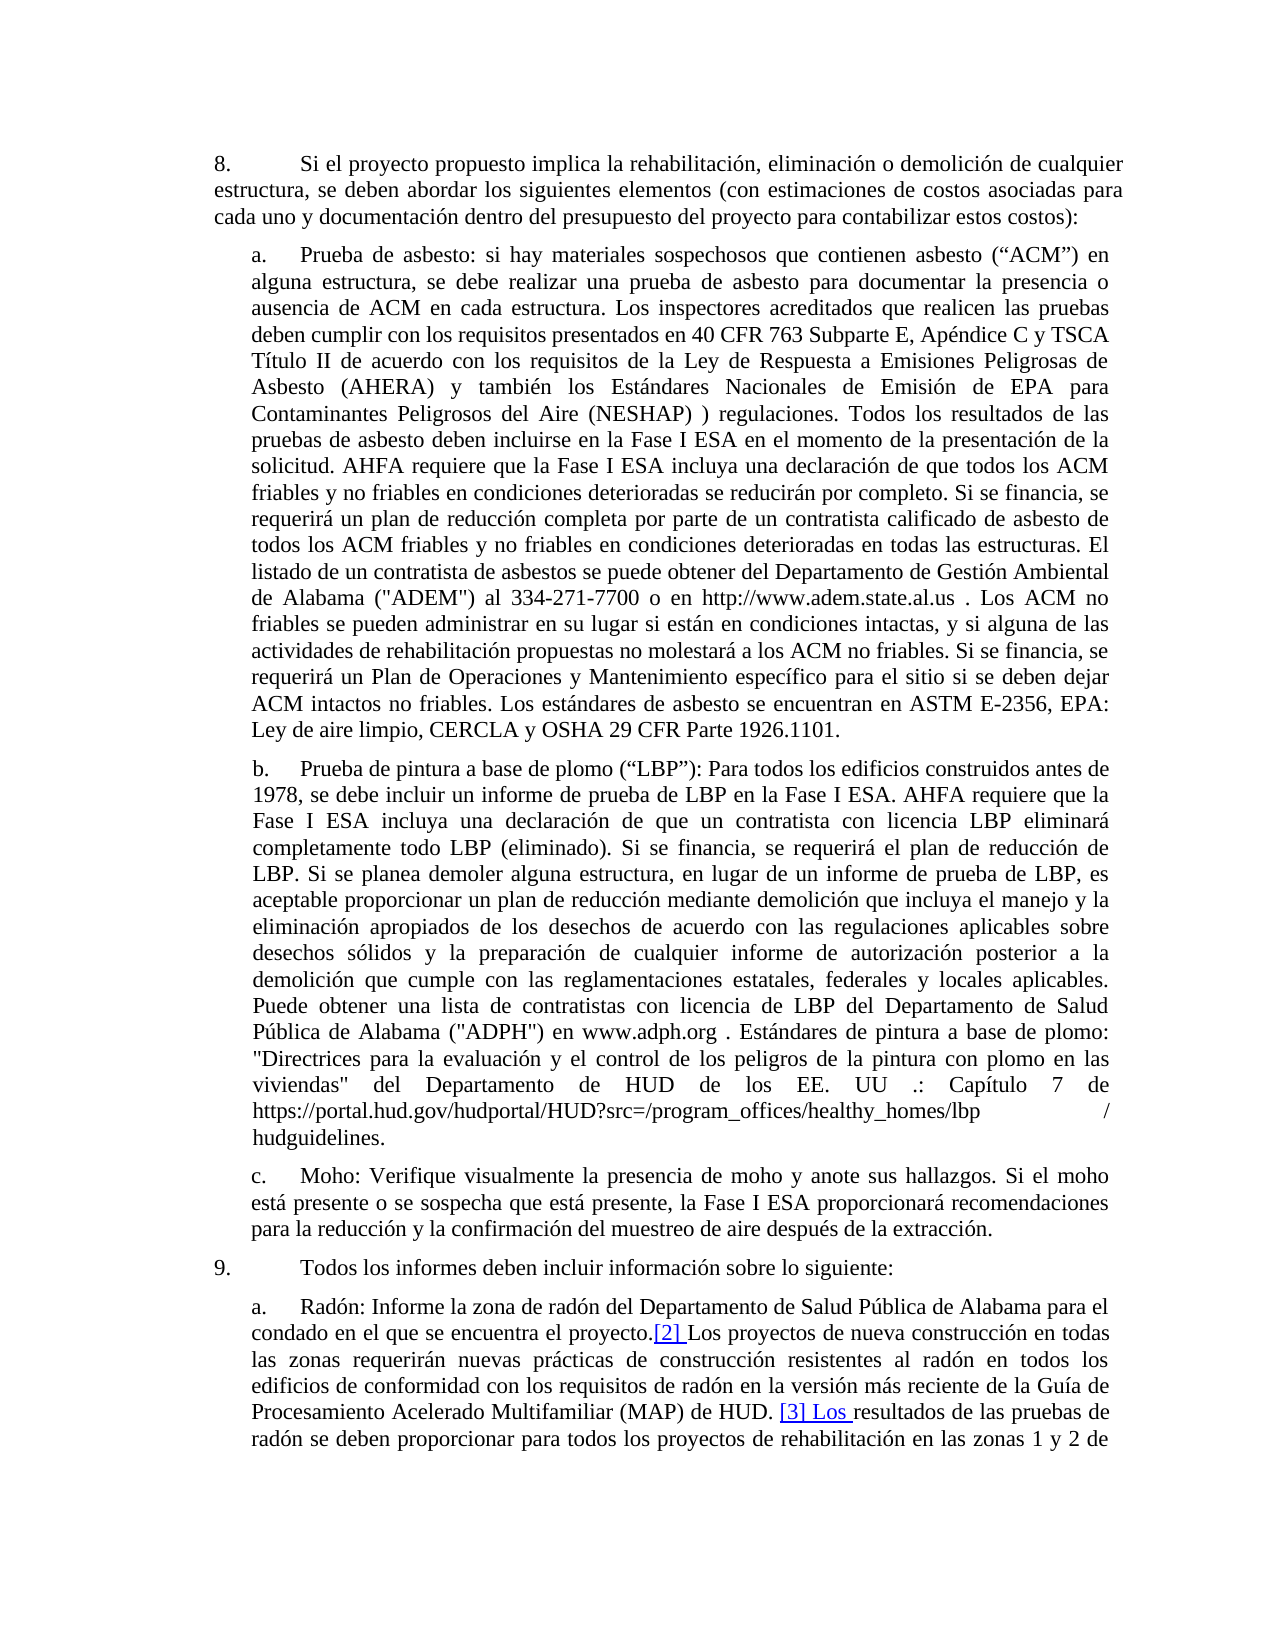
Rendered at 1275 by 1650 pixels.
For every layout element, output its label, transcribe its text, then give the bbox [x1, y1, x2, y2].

list Moho: Verifique visualmente la presencia de moho y anote sus hallazgos. Si el moho está presente o se sospecha que está presente, la Fase I ESA proporcionará recomendaciones para la reducción y la confirmación del muestreo de aire después de la extracción. [251, 1163, 1110, 1242]
list Prueba de pintura a base de plomo (“LBP”): Para todos los edificios construidos antes de 1978, se debe incluir un informe de prueba de LBP en la Fase I ESA. AHFA requiere que la Fase I ESA incluya una declaración de que un contratista con licencia LBP eliminará completamente todo LBP (eliminado). Si se financia, se requerirá el plan de reducción de LBP. Si se planea demoler alguna estructura, en lugar de un informe de prueba de LBP, es aceptable proporcionar un plan de reducción mediante demolición que incluya el manejo y la eliminación apropiados de los desechos de acuerdo con las regulaciones aplicables sobre desechos sólidos y la preparación de cualquier informe de autorización posterior a la demolición que cumple con las reglamentaciones estatales, federales y locales aplicables. Puede obtener una lista de contratistas con licencia de LBP del Departamento de Salud Pública de Alabama ("ADPH") en www.adph.org . Estándares de pintura a base de plomo: "Directrices para la evaluación y el control de los peligros de la pintura con plomo en las viviendas" del Departamento de HUD de los EE. UU .: Capítulo 7 de https://portal.hud.gov/hudportal/HUD?src=/program_offices/healthy_homes/lbp / hudguidelines. [252, 755, 1110, 1150]
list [251, 1293, 1110, 1451]
list Si el proyecto propuesto implica la rehabilitación, eliminación o demolición de cualquier estructura, se deben abordar los siguientes elementos (con estimaciones de costos asociadas para cada uno y documentación dentro del presupuesto del proyecto para contabilizar estos costos): [214, 150, 1125, 229]
list Todos los informes deben incluir información sobre lo siguiente: [214, 1254, 1110, 1281]
list Prueba de asbesto: si hay materiales sospechosos que contienen asbesto (“ACM”) en alguna estructura, se debe realizar una prueba de asbesto para documentar la presencia o ausencia de ACM en cada estructura. Los inspectores acreditados que realicen las pruebas deben cumplir con los requisitos presentados en 40 CFR 763 Subparte E, Apéndice C y TSCA Título II de acuerdo con los requisitos de la Ley de Respuesta a Emisiones Peligrosas de Asbesto (AHERA) y también los Estándares Nacionales de Emisión de EPA para Contaminantes Peligrosos del Aire (NESHAP) ) regulaciones. Todos los resultados de las pruebas de asbesto deben incluirse en la Fase I ESA en el momento de la presentación de la solicitud. AHFA requiere que la Fase I ESA incluya una declaración de que todos los ACM friables y no friables en condiciones deterioradas se reducirán por completo. Si se financia, se requerirá un plan de reducción completa por parte de un contratista calificado de asbesto de todos los ACM friables y no friables en condiciones deterioradas en todas las estructuras. El listado de un contratista de asbestos se puede obtener del Departamento de Gestión Ambiental de Alabama ("ADEM") al 334-271-7700 o en http://www.adem.state.al.us . Los ACM no friables se pueden administrar en su lugar si están en condiciones intactas, y si alguna de las actividades de rehabilitación propuestas no molestará a los ACM no friables. Si se financia, se requerirá un Plan de Operaciones y Mantenimiento específico para el sitio si se deben dejar ACM intactos no friables. Los estándares de asbesto se encuentran en ASTM E-2356, EPA: Ley de aire limpio, CERCLA y OSHA 29 CFR Parte 1926.1101. [251, 242, 1110, 742]
